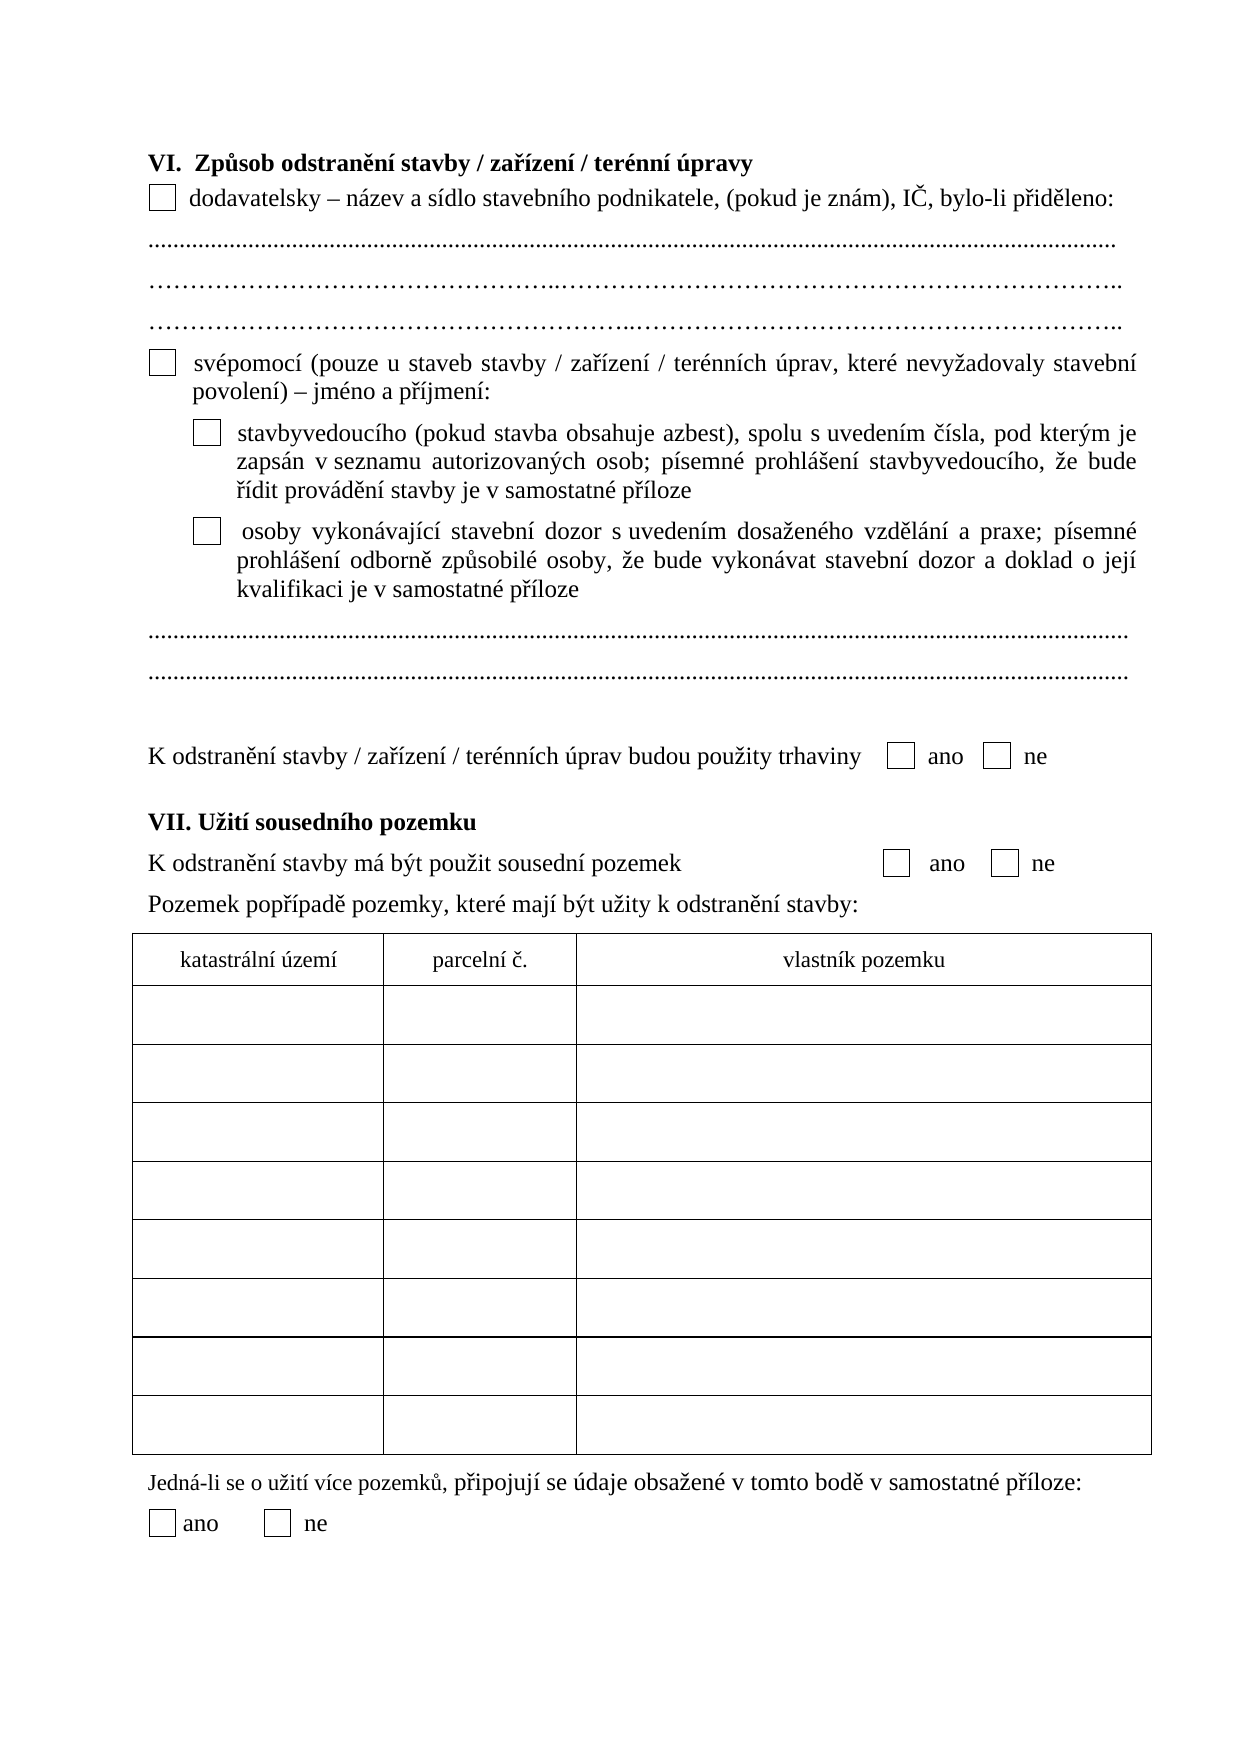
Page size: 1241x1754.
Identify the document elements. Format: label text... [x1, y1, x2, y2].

text ........................................................................................................................................................... [148, 224, 1137, 253]
text ano ne [148, 1508, 1137, 1537]
table_cell [384, 1103, 576, 1161]
text K odstranění stavby má být použit sousední pozemek ano ne [148, 848, 1137, 877]
text ............................................................................................................................................................. [148, 656, 1137, 685]
table_cell [133, 1396, 383, 1453]
table_cell [384, 1396, 576, 1453]
table_cell [577, 1220, 1151, 1278]
table_cell [384, 1162, 576, 1219]
table_cell [577, 1103, 1151, 1161]
table_header katastrální území [133, 934, 383, 985]
table_cell [133, 986, 383, 1044]
table_cell [133, 1103, 383, 1161]
text VI. Způsob odstranění stavby / zařízení / terénní úpravy [148, 148, 1137, 176]
table_cell [384, 1220, 576, 1278]
text osoby vykonávající stavební dozor s uvedením dosaženého vzdělání a praxe; písemné prohlášení odborně způsobilé osoby, že bude vykonávat stavební dozor a doklad o její kvalifikaci je v samostatné příloze [192, 516, 1137, 603]
text K odstranění stavby / zařízení / terénních úprav budou použity trhaviny ano ne [148, 741, 1137, 769]
table_cell [384, 1045, 576, 1102]
text dodavatelsky – název a sídlo stavebního podnikatele, (pokud je znám), IČ, bylo-li přiděleno: [148, 183, 1137, 211]
table_header parcelní č. [384, 934, 576, 985]
table_header vlastník pozemku [577, 934, 1151, 985]
text svépomocí (pouze u staveb stavby / zařízení / terénních úprav, které nevyžadovaly stavební povolení) – jméno a příjmení: [148, 348, 1137, 405]
text Pozemek popřípadě pozemky, které mají být užity k odstranění stavby: [148, 889, 1137, 918]
table_cell [133, 1162, 383, 1219]
text Jedná-li se o užití více pozemků, připojují se údaje obsažené v tomto bodě v samostatné příloze: [148, 1467, 1137, 1496]
table_cell [384, 1338, 576, 1395]
table_cell [577, 986, 1151, 1044]
table_cell [384, 986, 576, 1044]
table_cell [577, 1045, 1151, 1102]
text ............................................................................................................................................................. [148, 615, 1137, 644]
table_cell [577, 1162, 1151, 1219]
table_cell [133, 1220, 383, 1278]
table_cell [577, 1338, 1151, 1395]
table_cell [384, 1279, 576, 1336]
table_cell [577, 1396, 1151, 1453]
text VII. Užití sousedního pozemku [148, 807, 1137, 836]
table_cell [133, 1338, 383, 1395]
text …………………………………………………..………………………………………………….. [148, 306, 1137, 335]
text …………………………………………..………………………………………………………….. [148, 265, 1137, 294]
table_cell [133, 1045, 383, 1102]
table_cell [133, 1279, 383, 1336]
text stavbyvedoucího (pokud stavba obsahuje azbest), spolu s uvedením čísla, pod kterým je zapsán v seznamu autorizovaných osob; písemné prohlášení stavbyvedoucího, že bude řídit provádění stavby je v samostatné příloze [192, 418, 1137, 504]
table_cell [577, 1279, 1151, 1336]
